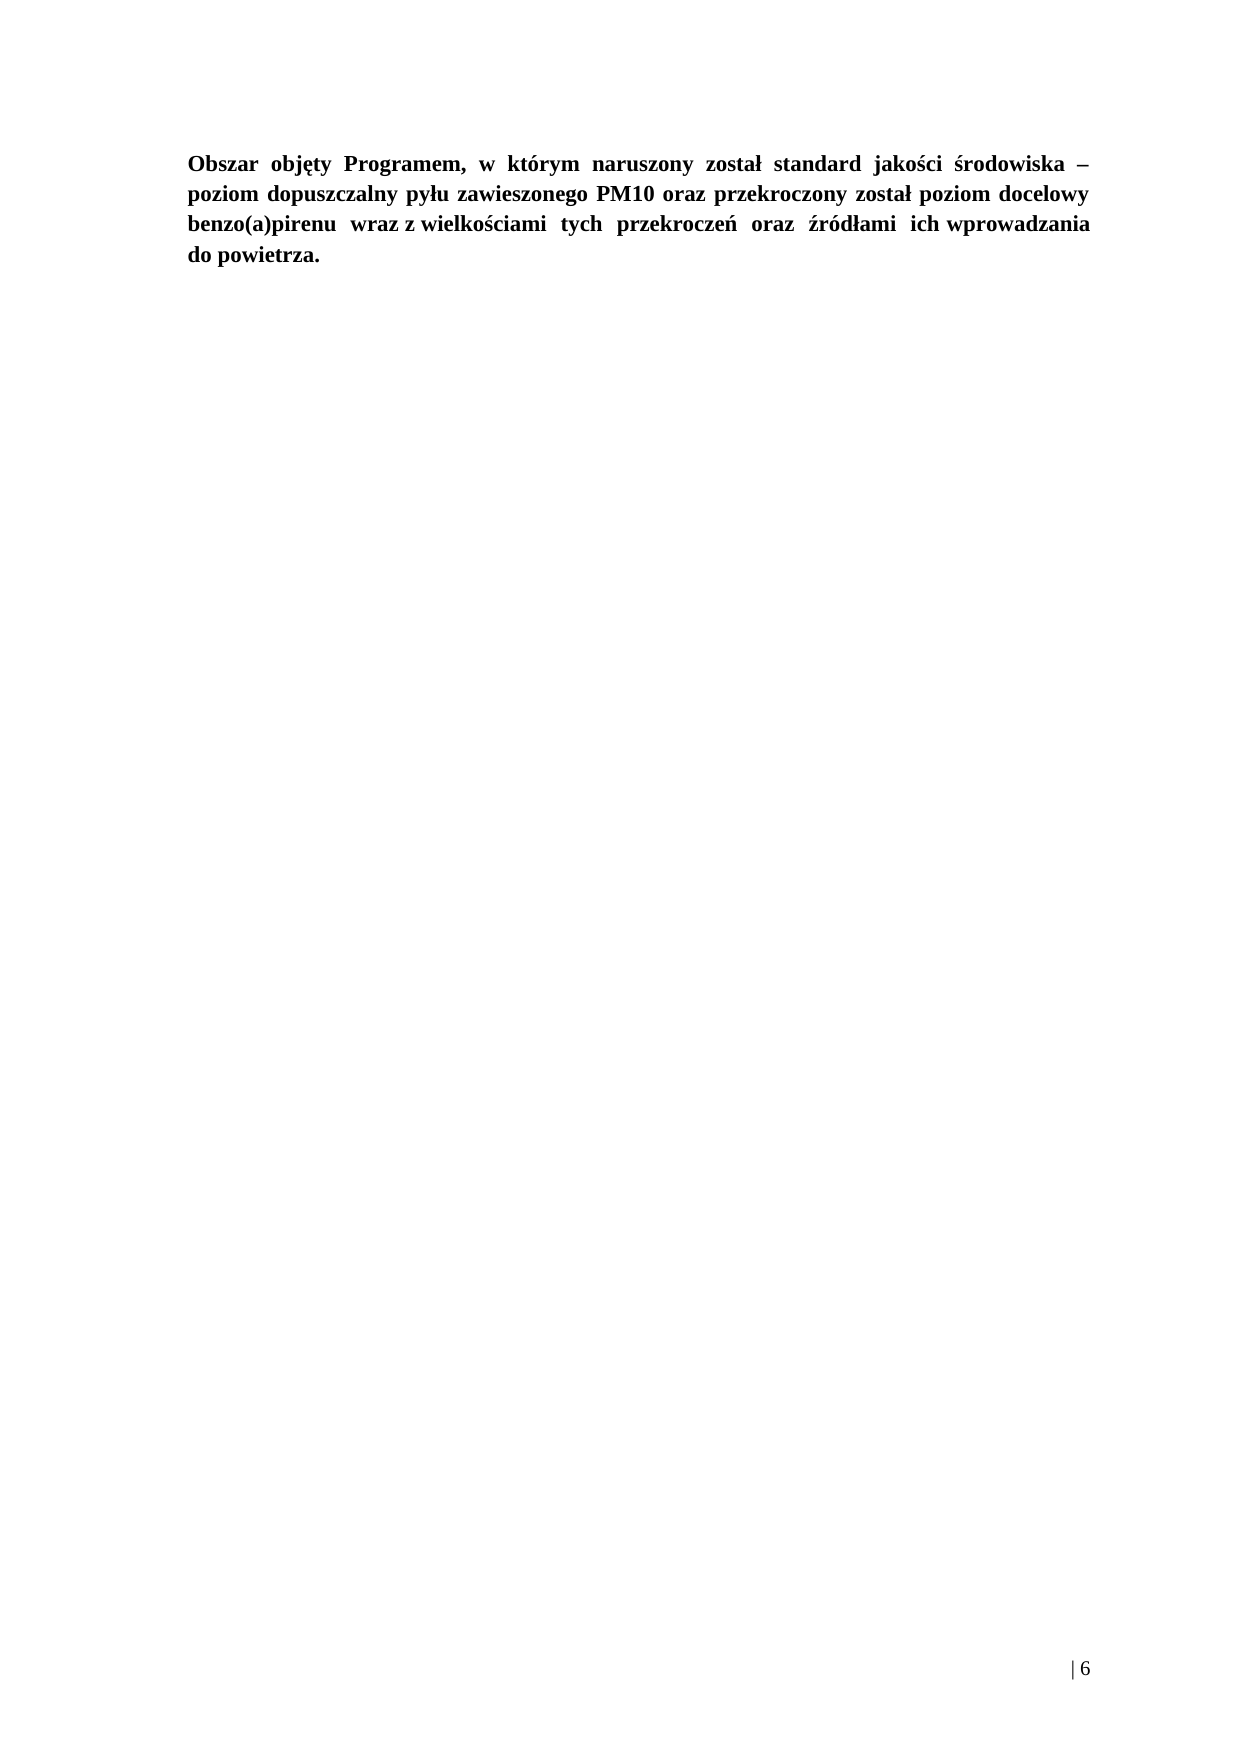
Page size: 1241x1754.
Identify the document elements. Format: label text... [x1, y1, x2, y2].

text Obszar objęty Programem, w którym naruszony został standard jakości środowiska – poziom dopuszczalny pyłu zawieszonego PM10 oraz przekroczony został poziom docelowy benzo(a)pirenu wraz z wielkościami tych przekroczeń oraz źródłami ich wprowadzania do powietrza. [187, 150, 1090, 267]
